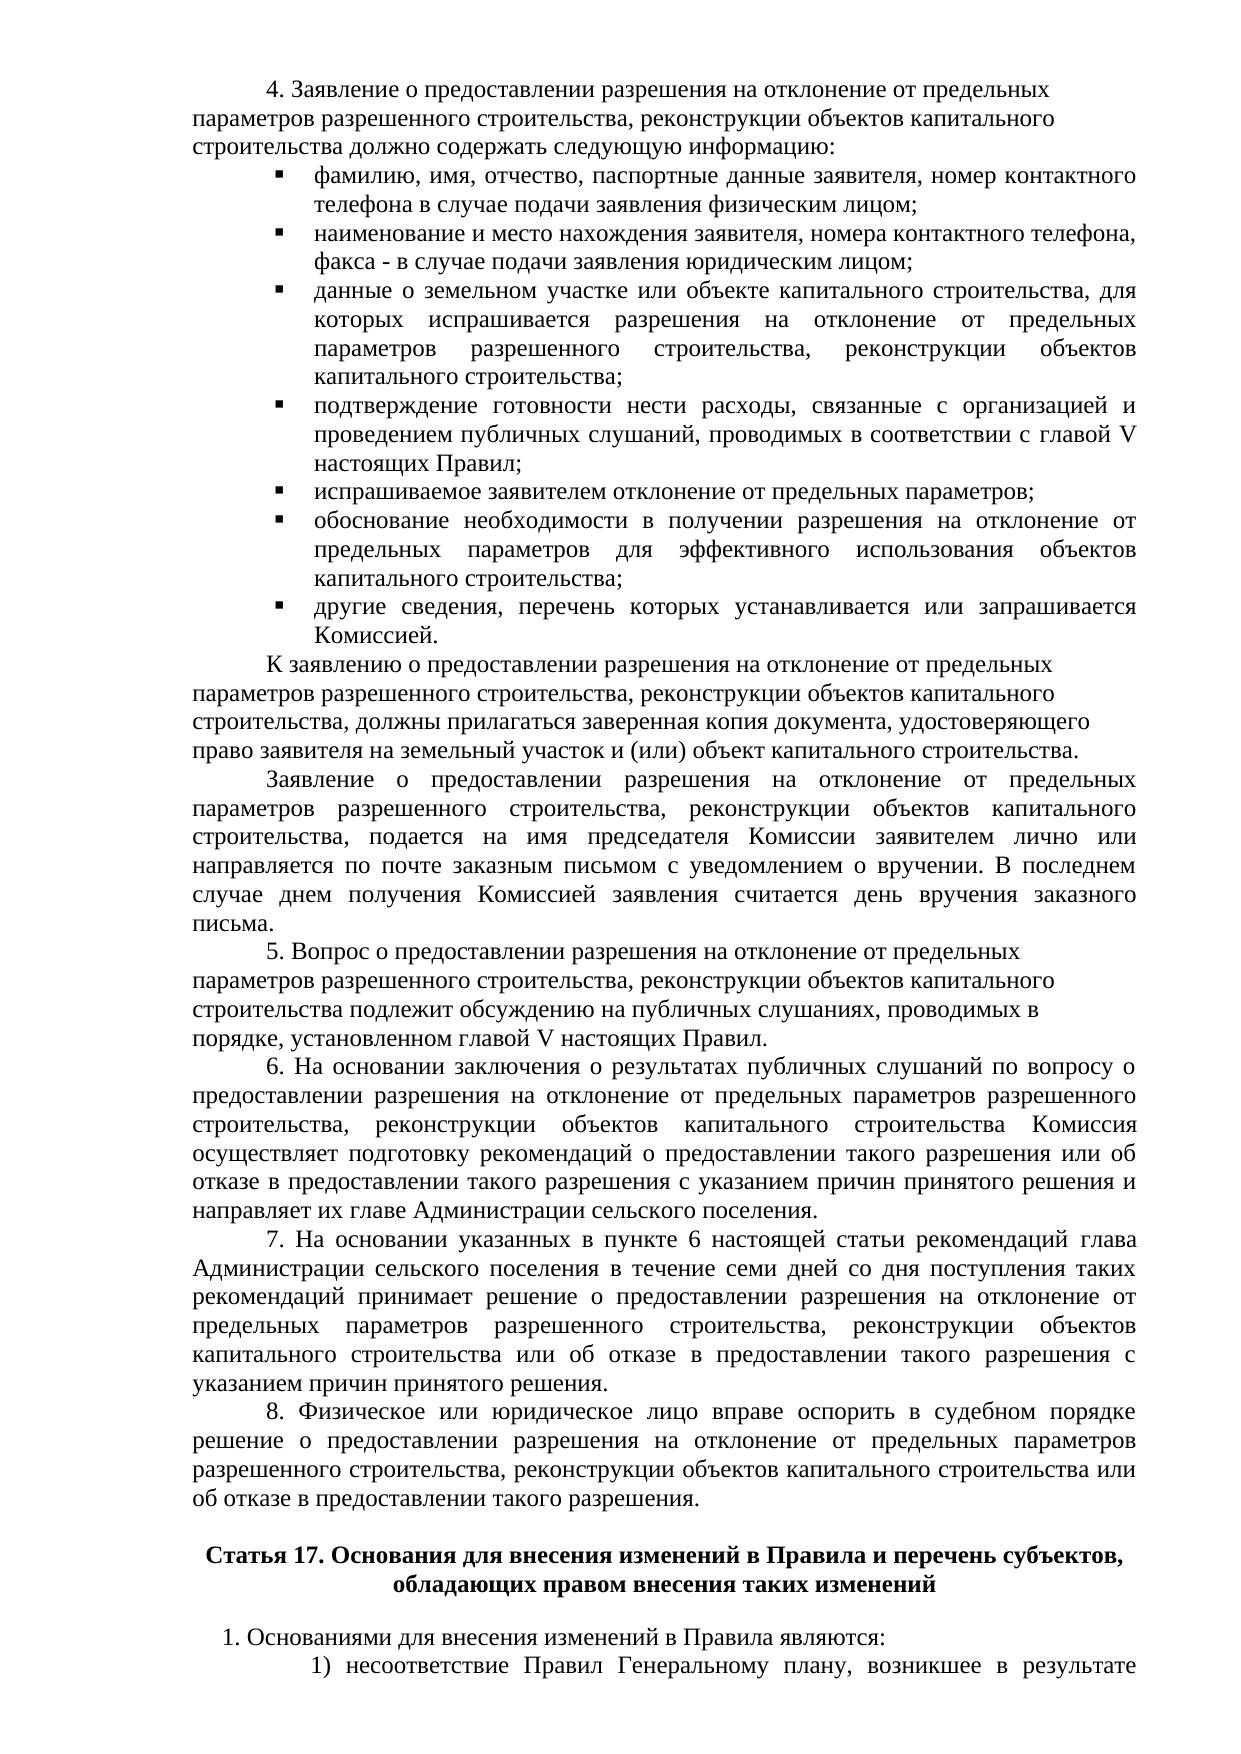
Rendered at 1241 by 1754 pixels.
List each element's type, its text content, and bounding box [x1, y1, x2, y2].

text 5. Вопрос о предоставлении разрешения на отклонение от предельных параметров разрешенного строительства, реконструкции объектов капитального строительства подлежит обсуждению на публичных слушаниях, проводимых в порядке, установленном главой V настоящих Правил. [192, 936, 1137, 1051]
text 7. На основании указанных в пункте 6 настоящей статьи рекомендаций глава Администрации сельского поселения в течение семи дней со дня поступления таких рекомендаций принимает решение о предоставлении разрешения на отклонение от предельных параметров разрешенного строительства, реконструкции объектов капитального строительства или об отказе в предоставлении такого разрешения с указанием причин принятого решения. [192, 1224, 1137, 1396]
list фамилию, имя, отчество, паспортные данные заявителя, номер контактного телефона в случае подачи заявления физическим лицом; [273, 160, 1137, 218]
list обоснование необходимости в получении разрешения на отклонение от предельных параметров для эффективного использования объектов капитального строительства; [273, 505, 1137, 591]
text Заявление о предоставлении разрешения на отклонение от предельных параметров разрешенного строительства, реконструкции объектов капитального строительства, подается на имя председателя Комиссии заявителем лично или направляется по почте заказным письмом с уведомлением о вручении. В последнем случае днем получения Комиссией заявления считается день вручения заказного письма. [192, 764, 1137, 936]
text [310, 1650, 1137, 1679]
list другие сведения, перечень которых устанавливается или запрашивается Комиссией. [273, 591, 1137, 649]
list подтверждение готовности нести расходы, связанные с организацией и проведением публичных слушаний, проводимых в соответствии с главой V настоящих Правил; [273, 390, 1137, 476]
list испрашиваемое заявителем отклонение от предельных параметров; [273, 476, 1137, 505]
text 8. Физическое или юридическое лицо вправе оспорить в судебном порядке решение о предоставлении разрешения на отклонение от предельных параметров разрешенного строительства, реконструкции объектов капитального строительства или об отказе в предоставлении такого разрешения. [192, 1396, 1137, 1511]
text К заявлению о предоставлении разрешения на отклонение от предельных параметров разрешенного строительства, реконструкции объектов капитального строительства, должны прилагаться заверенная копия документа, удостоверяющего право заявителя на земельный участок и (или) объект капитального строительства. [192, 649, 1137, 764]
text 6. На основании заключения о результатах публичных слушаний по вопросу о предоставлении разрешения на отклонение от предельных параметров разрешенного строительства, реконструкции объектов капитального строительства Комиссия осуществляет подготовку рекомендаций о предоставлении такого разрешения или об отказе в предоставлении такого разрешения с указанием причин принятого решения и направляет их главе Администрации сельского поселения. [192, 1051, 1137, 1224]
subtitle Статья 17. Основания для внесения изменений в Правила и перечень субъектов, обладающих правом внесения таких изменений [192, 1540, 1137, 1598]
list наименование и место нахождения заявителя, номера контактного телефона, факса - в случае подачи заявления юридическим лицом; [273, 218, 1137, 275]
text 1. Основаниями для внесения изменений в Правила являются: [192, 1622, 1137, 1650]
list данные о земельном участке или объекте капитального строительства, для которых испрашивается разрешения на отклонение от предельных параметров разрешенного строительства, реконструкции объектов капитального строительства; [273, 275, 1137, 390]
text 4. Заявление о предоставлении разрешения на отклонение от предельных параметров разрешенного строительства, реконструкции объектов капитального строительства должно содержать следующую информацию: [192, 74, 1137, 160]
